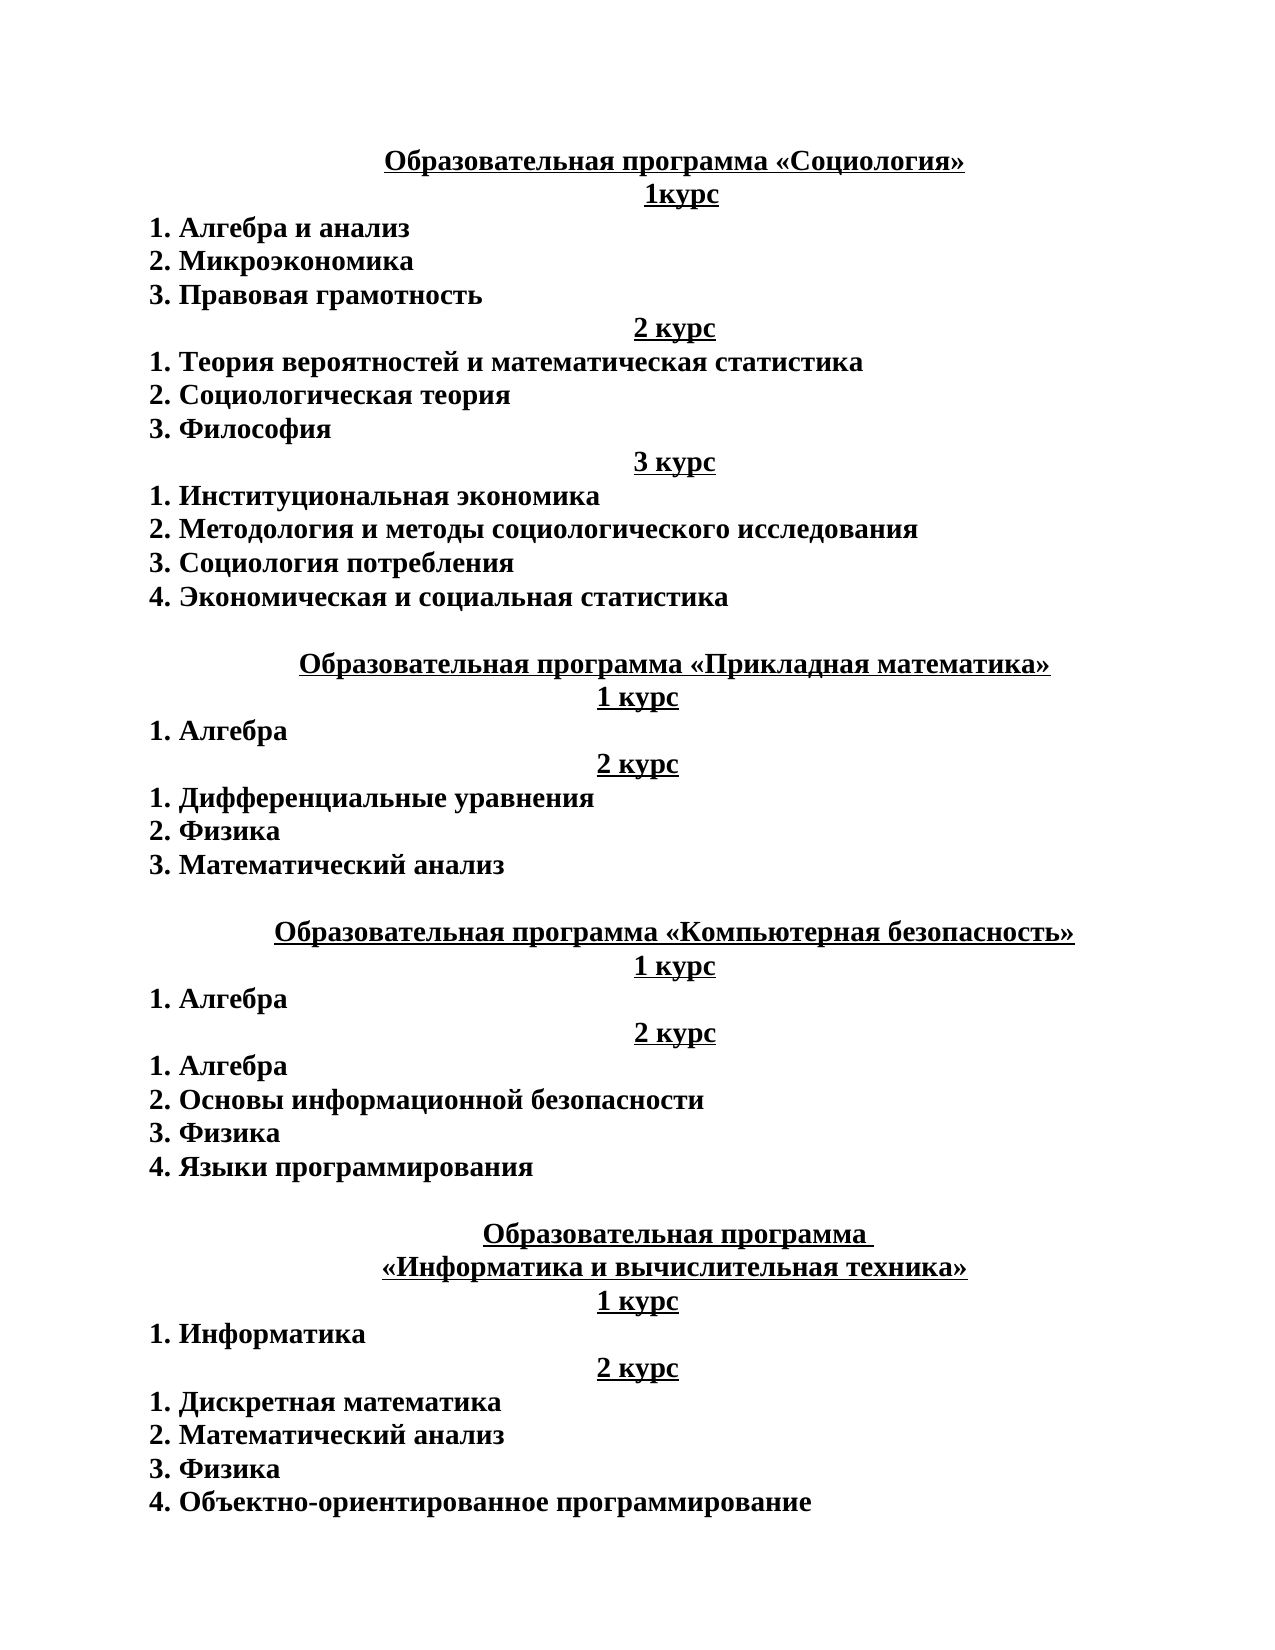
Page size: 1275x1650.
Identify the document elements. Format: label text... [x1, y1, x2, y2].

list Языки программирования [149, 1149, 1200, 1182]
subtitle «Информатика и вычислительная техника» [149, 1249, 1200, 1283]
text 2 курс [75, 1350, 1200, 1384]
subtitle Образовательная программа «Социология» [149, 143, 1200, 176]
list Социология потребления [149, 545, 1200, 579]
list Дискретная математика [149, 1384, 1200, 1417]
subtitle Образовательная программа «Прикладная математика» [149, 646, 1200, 679]
list Алгебра [149, 981, 1200, 1015]
list Физика [149, 1451, 1200, 1484]
list Математический анализ [149, 1417, 1200, 1451]
list Алгебра [149, 713, 1200, 746]
list Алгебра и анализ [149, 210, 1200, 243]
text 1курс [149, 176, 1200, 210]
list Философия [149, 411, 1200, 444]
list Социологическая теория [149, 377, 1200, 411]
list Экономическая и социальная статистика [149, 579, 1200, 612]
text 1 курс [75, 1283, 1200, 1317]
text 1 курс [149, 948, 1200, 981]
list Микроэкономика [149, 243, 1200, 277]
subtitle Образовательная программа [149, 1216, 1200, 1249]
list Правовая грамотность [149, 277, 1200, 310]
list Алгебра [149, 1048, 1200, 1082]
text 2 курс [75, 746, 1200, 780]
list Физика [149, 1115, 1200, 1149]
list Физика [149, 813, 1200, 847]
text 1 курс [75, 679, 1200, 713]
list Информатика [149, 1317, 1200, 1350]
text 3 курс [149, 444, 1200, 478]
list 2 курс [150, 1015, 1200, 1048]
list Теория вероятностей и математическая статистика [149, 344, 1200, 377]
list Институциональная экономика [149, 478, 1200, 512]
list Математический анализ [149, 847, 1200, 881]
text 2 курс [149, 310, 1200, 344]
list Дифференциальные уравнения [149, 780, 1200, 813]
list Основы информационной безопасности [149, 1082, 1200, 1115]
subtitle Образовательная программа «Компьютерная безопасность» [149, 914, 1200, 948]
list Методология и методы социологического исследования [149, 512, 1200, 545]
list Объектно-ориентированное программирование [149, 1484, 1200, 1518]
